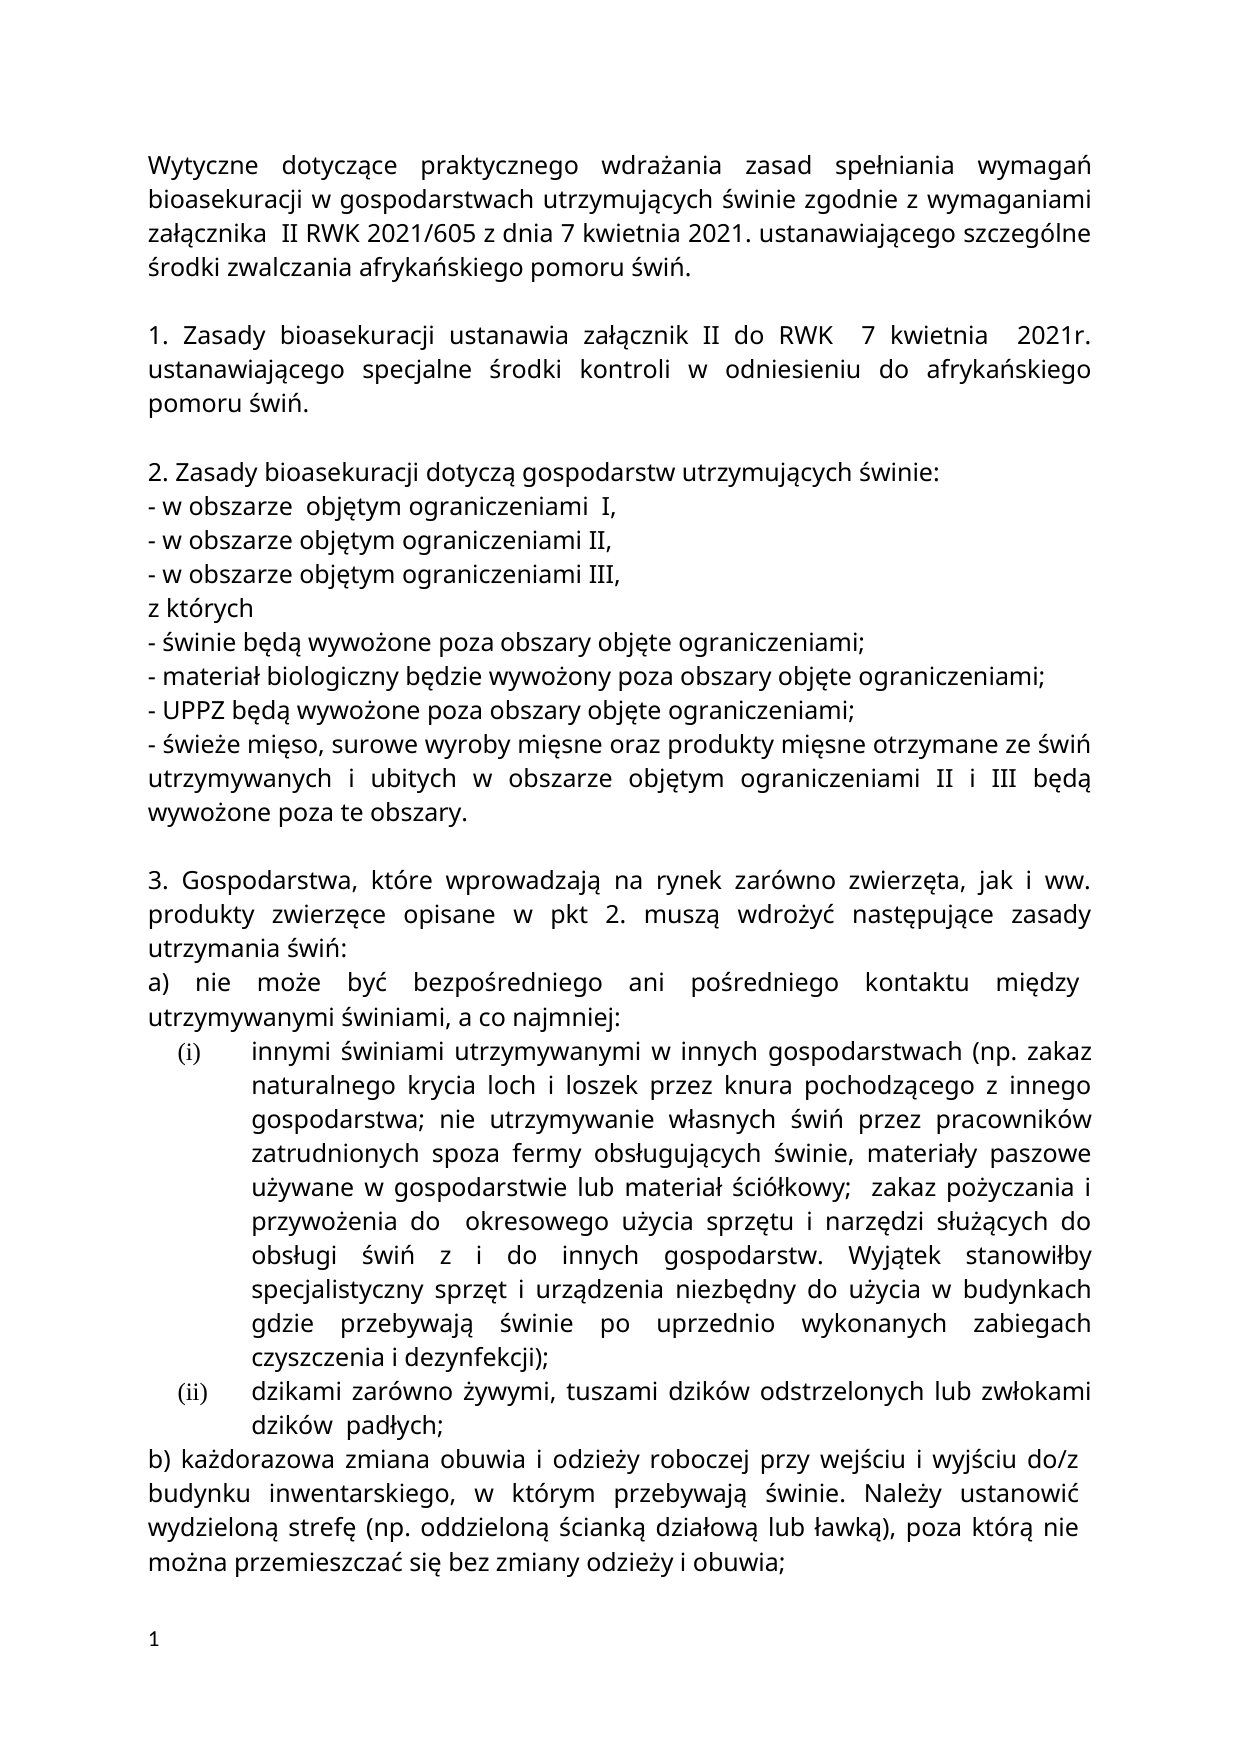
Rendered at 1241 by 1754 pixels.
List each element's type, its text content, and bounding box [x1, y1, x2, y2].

text - w obszarze objętym ograniczeniami I, [148, 488, 1093, 522]
text 3. Gospodarstwa, które wprowadzają na rynek zarówno zwierzęta, jak i ww. produkty zwierzęce opisane w pkt 2. muszą wdrożyć następujące zasady utrzymania świń: [148, 863, 1093, 965]
text - w obszarze objętym ograniczeniami III, [148, 556, 1093, 590]
text - materiał biologiczny będzie wywożony poza obszary objęte ograniczeniami; [148, 658, 1093, 693]
list innymi świniami utrzymywanymi w innych gospodarstwach (np. zakaz naturalnego krycia loch i loszek przez knura pochodzącego z innego gospodarstwa; nie utrzymywanie własnych świń przez pracowników zatrudnionych spoza fermy obsługujących świnie, materiały paszowe używane w gospodarstwie lub materiał ściółkowy; zakaz pożyczania i przywożenia do okresowego użycia sprzętu i narzędzi służących do obsługi świń z i do innych gospodarstw. Wyjątek stanowiłby specjalistyczny sprzęt i urządzenia niezbędny do użycia w budynkach gdzie przebywają świnie po uprzednio wykonanych zabiegach czyszczenia i dezynfekcji); [177, 1033, 1093, 1374]
text 2. Zasady bioasekuracji dotyczą gospodarstw utrzymujących świnie: [148, 454, 1093, 488]
text b) każdorazowa zmiana obuwia i odzieży roboczej przy wejściu i wyjściu do/z budynku inwentarskiego, w którym przebywają świnie. Należy ustanowić wydzieloną strefę (np. oddzieloną ścianką działową lub ławką), poza którą nie można przemieszczać się bez zmiany odzieży i obuwia; [148, 1442, 1079, 1578]
text - UPPZ będą wywożone poza obszary objęte ograniczeniami; [148, 693, 1093, 727]
text Wytyczne dotyczące praktycznego wdrażania zasad spełniania wymagań bioasekuracji w gospodarstwach utrzymujących świnie zgodnie z wymaganiami załącznika II RWK 2021/605 z dnia 7 kwietnia 2021. ustanawiającego szczególne środki zwalczania afrykańskiego pomoru świń. [148, 148, 1093, 284]
text a) nie może być bezpośredniego ani pośredniego kontaktu między utrzymywanymi świniami, a co najmniej: [148, 965, 1081, 1033]
list dzikami zarówno żywymi, tuszami dzików odstrzelonych lub zwłokami dzików padłych; [177, 1374, 1093, 1442]
text - świnie będą wywożone poza obszary objęte ograniczeniami; [148, 624, 1093, 658]
text - w obszarze objętym ograniczeniami II, [148, 522, 1093, 556]
text 1. Zasady bioasekuracji ustanawia załącznik II do RWK 7 kwietnia 2021r. ustanawiającego specjalne środki kontroli w odniesieniu do afrykańskiego pomoru świń. [148, 318, 1093, 420]
text - świeże mięso, surowe wyroby mięsne oraz produkty mięsne otrzymane ze świń utrzymywanych i ubitych w obszarze objętym ograniczeniami II i III będą wywożone poza te obszary. [148, 727, 1093, 829]
text z których [148, 590, 1093, 624]
